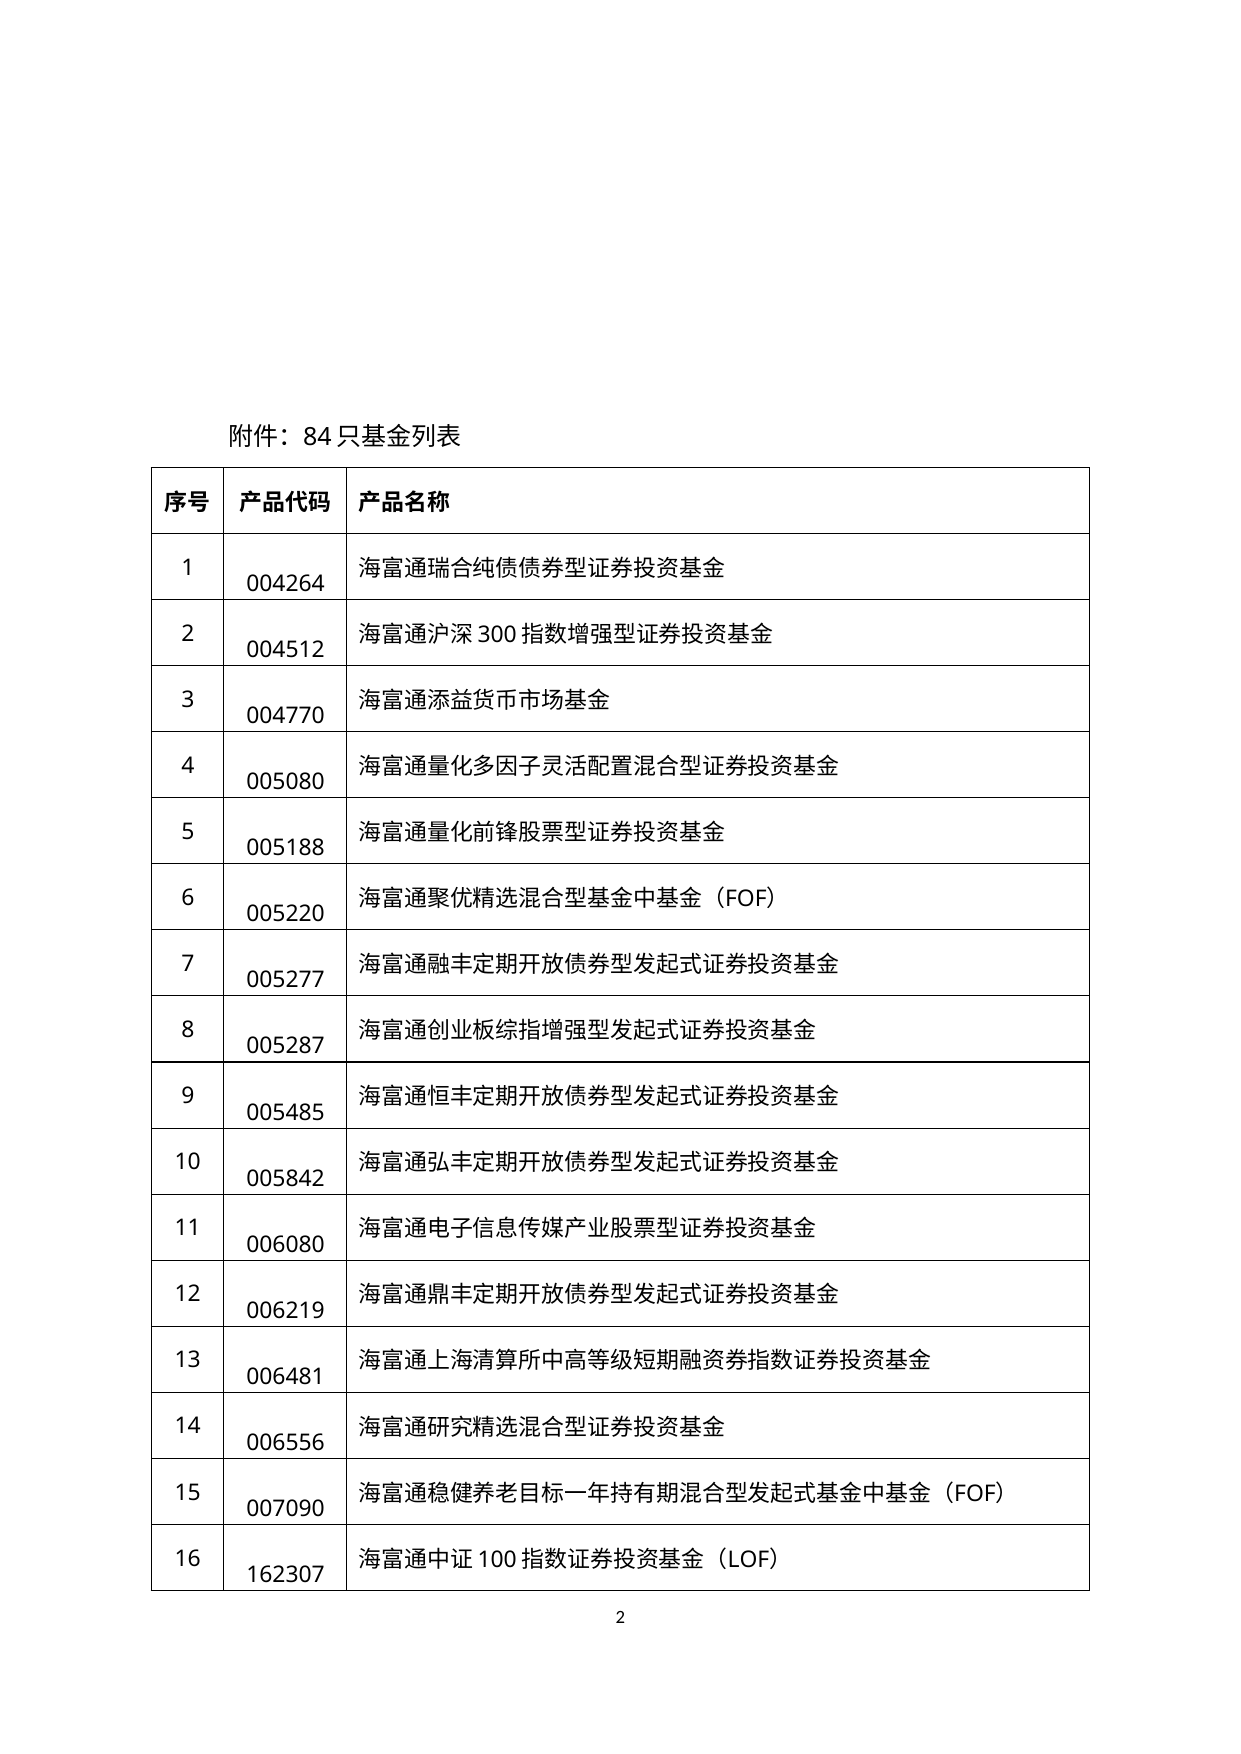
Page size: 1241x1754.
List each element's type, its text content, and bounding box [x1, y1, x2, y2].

table_cell 10 [152, 1129, 223, 1193]
table_cell 海富通弘丰定期开放债券型发起式证券投资基金 [347, 1129, 1089, 1193]
table_cell 4 [152, 732, 223, 797]
table_cell 005485 [224, 1063, 346, 1127]
table_cell 海富通量化前锋股票型证券投资基金 [347, 798, 1089, 863]
table_cell 6 [152, 864, 223, 929]
table_cell 海富通瑞合纯债债券型证券投资基金 [347, 534, 1089, 599]
table_cell 海富通恒丰定期开放债券型发起式证券投资基金 [347, 1063, 1089, 1127]
table_cell 15 [152, 1459, 223, 1524]
table_cell 2 [152, 600, 223, 665]
table_cell 海富通上海清算所中高等级短期融资券指数证券投资基金 [347, 1327, 1089, 1392]
table_cell 海富通鼎丰定期开放债券型发起式证券投资基金 [347, 1261, 1089, 1326]
table_cell 005842 [224, 1129, 346, 1193]
table_cell 004770 [224, 666, 346, 731]
table_cell 7 [152, 930, 223, 995]
table_header 产品代码 [224, 468, 346, 533]
table_cell 12 [152, 1261, 223, 1326]
table_cell 005080 [224, 732, 346, 797]
table_cell 005220 [224, 864, 346, 929]
table_cell 11 [152, 1195, 223, 1259]
table_cell 13 [152, 1327, 223, 1392]
table_cell 006080 [224, 1195, 346, 1259]
table_cell 16 [152, 1525, 223, 1590]
table_cell 海富通添益货币市场基金 [347, 666, 1089, 731]
table_cell 005287 [224, 996, 346, 1061]
table_cell 5 [152, 798, 223, 863]
table_cell 1 [152, 534, 223, 599]
table_cell 004512 [224, 600, 346, 665]
table_cell 海富通沪深300指数增强型证券投资基金 [347, 600, 1089, 665]
table_cell 海富通融丰定期开放债券型发起式证券投资基金 [347, 930, 1089, 995]
table_cell 006219 [224, 1261, 346, 1326]
table_cell 005188 [224, 798, 346, 863]
table_cell 162307 [224, 1525, 346, 1590]
table_cell 海富通稳健养老目标一年持有期混合型发起式基金中基金（FOF） [347, 1459, 1089, 1524]
table_cell 007090 [224, 1459, 346, 1524]
table_cell 006556 [224, 1393, 346, 1458]
text 附件：84只基金列表 [165, 402, 1075, 467]
table_header 序号 [152, 468, 223, 533]
table_cell 005277 [224, 930, 346, 995]
table_cell 海富通电子信息传媒产业股票型证券投资基金 [347, 1195, 1089, 1259]
table_cell 14 [152, 1393, 223, 1458]
table_cell 9 [152, 1063, 223, 1127]
table_cell 006481 [224, 1327, 346, 1392]
table_cell 8 [152, 996, 223, 1061]
table_cell 海富通聚优精选混合型基金中基金（FOF） [347, 864, 1089, 929]
table_cell 海富通研究精选混合型证券投资基金 [347, 1393, 1089, 1458]
table_header 产品名称 [347, 468, 1089, 533]
table_cell 3 [152, 666, 223, 731]
table_cell 海富通中证100指数证券投资基金（LOF） [347, 1525, 1089, 1590]
table_cell 海富通量化多因子灵活配置混合型证券投资基金 [347, 732, 1089, 797]
table_cell 004264 [224, 534, 346, 599]
table_cell 海富通创业板综指增强型发起式证券投资基金 [347, 996, 1089, 1061]
